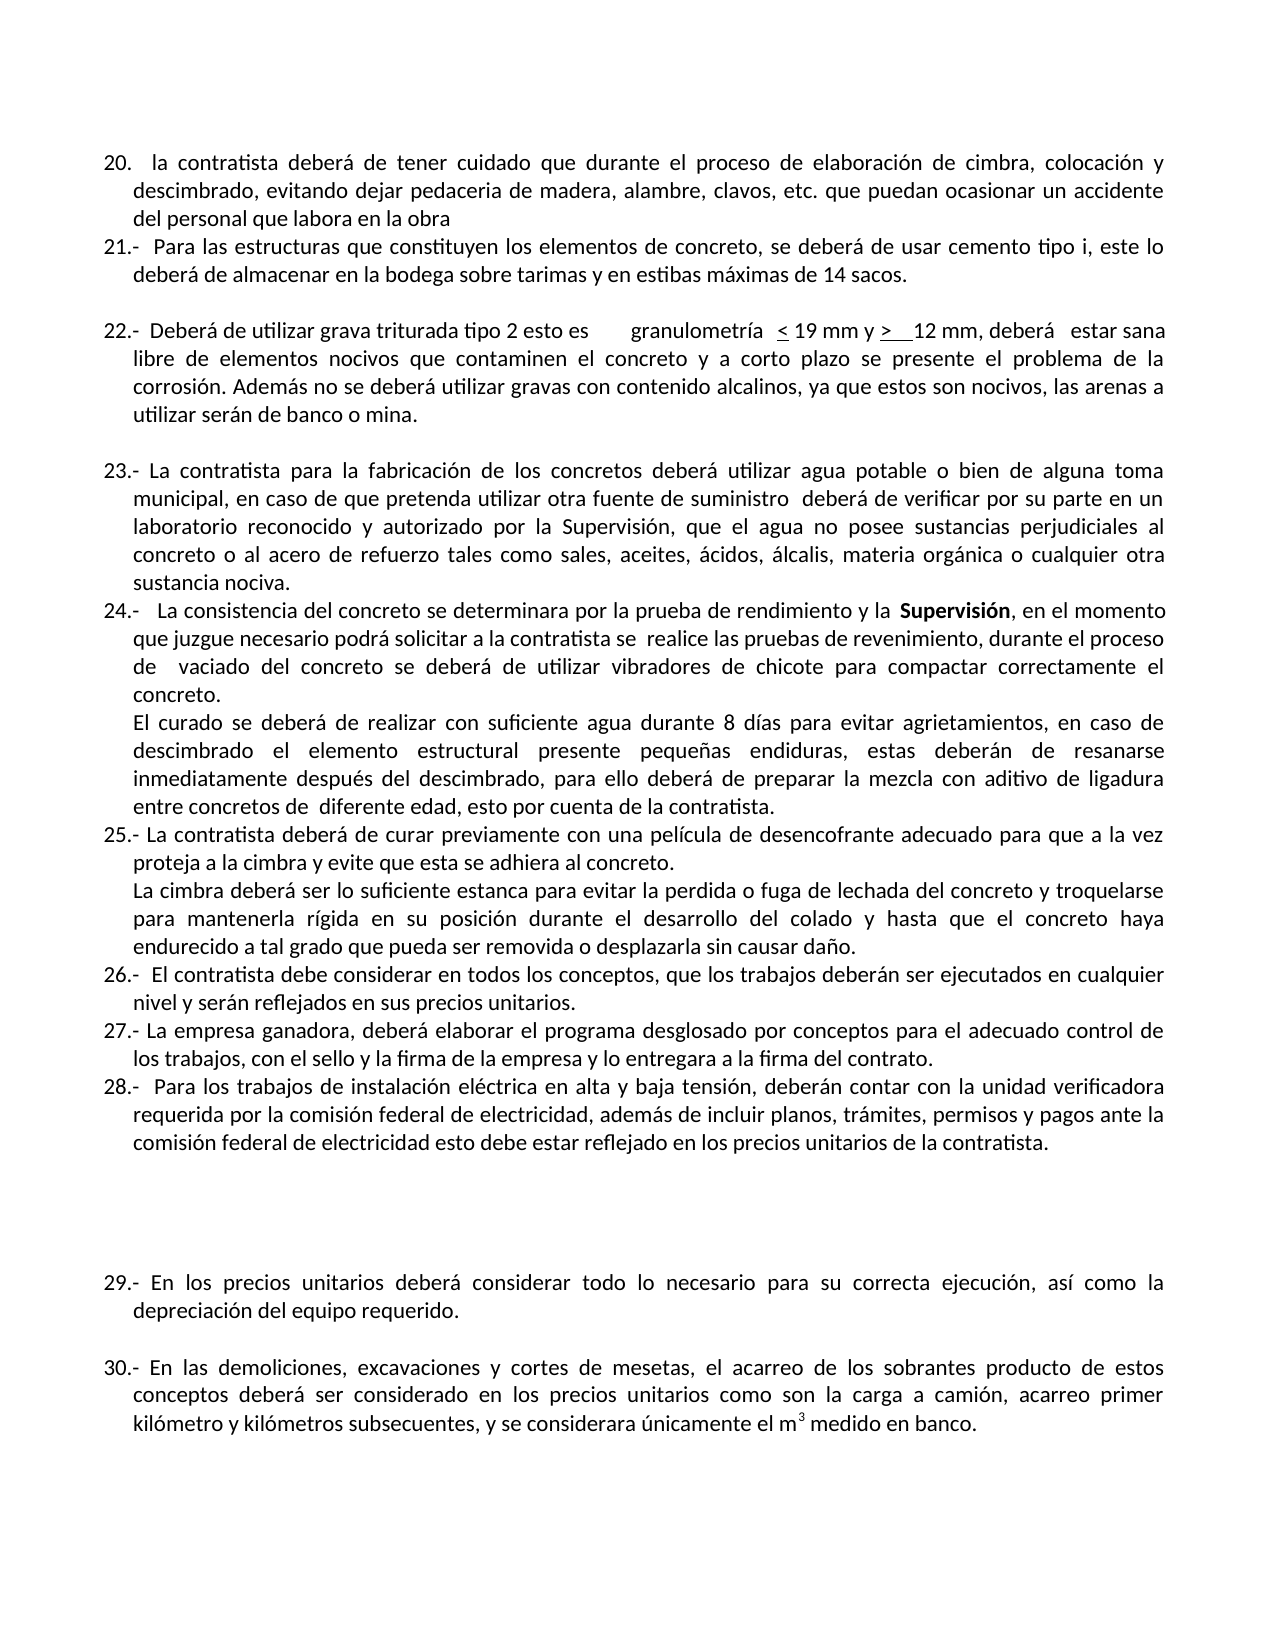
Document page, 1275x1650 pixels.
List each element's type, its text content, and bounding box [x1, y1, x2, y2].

text 26.- El contratista debe considerar en todos los conceptos, que los trabajos deberán ser ejecutados en cualquier nivel y serán reflejados en sus precios unitarios. [103, 960, 1167, 1016]
text 22.- Deberá de utilizar grava triturada tipo 2 esto es granulometría < y > , deberá estar sana libre de elementos nocivos que contaminen el concreto y a corto plazo se presente el problema de la corrosión. Además no se deberá utilizar gravas con contenido alcalinos, ya que estos son nocivos, las arenas a utilizar serán de banco o mina. [103, 316, 1167, 428]
text La cimbra deberá ser lo suficiente estanca para evitar la perdida o fuga de lechada del concreto y troquelarse para mantenerla rígida en su posición durante el desarrollo del colado y hasta que el concreto haya endurecido a tal grado que pueda ser removida o desplazarla sin causar daño. [133, 876, 1167, 960]
text 21.- Para las estructuras que constituyen los elementos de concreto, se deberá de usar cemento tipo i, este lo deberá de almacenar en la bodega sobre tarimas y en estibas máximas de 14 sacos. [103, 232, 1167, 288]
text 29.- En los precios unitarios deberá considerar todo lo necesario para su correcta ejecución, así como la depreciación del equipo requerido. [103, 1268, 1167, 1324]
text 28.- Para los trabajos de instalación eléctrica en alta y baja tensión, deberán contar con la unidad verificadora requerida por la comisión federal de electricidad, además de incluir planos, trámites, permisos y pagos ante la comisión federal de electricidad esto debe estar reflejado en los precios unitarios de la contratista. [103, 1072, 1167, 1156]
text 20. la contratista deberá de tener cuidado que durante el proceso de elaboración de cimbra, colocación y descimbrado, evitando dejar pedaceria de madera, alambre, clavos, etc. que puedan ocasionar un accidente del personal que labora en la obra [103, 148, 1167, 232]
text 25.- La contratista deberá de curar previamente con una película de desencofrante adecuado para que a la vez proteja a la cimbra y evite que esta se adhiera al concreto. [103, 820, 1167, 876]
text 24.- La consistencia del concreto se determinara por la prueba de rendimiento y la Supervisión, en el momento que juzgue necesario podrá solicitar a la contratista se realice las pruebas de revenimiento, durante el proceso de vaciado del concreto se deberá de utilizar vibradores de chicote para compactar correctamente el concreto. [103, 596, 1167, 708]
text El curado se deberá de realizar con suficiente agua durante 8 días para evitar agrietamientos, en caso de descimbrado el elemento estructural presente pequeñas endiduras, estas deberán de resanarse inmediatamente después del descimbrado, para ello deberá de preparar la mezcla con aditivo de ligadura entre concretos de diferente edad, esto por cuenta de la contratista. [103, 708, 1167, 820]
text 30.- En las demoliciones, excavaciones y cortes de mesetas, el acarreo de los sobrantes producto de estos conceptos deberá ser considerado en los precios unitarios como son la carga a camión, acarreo primer kilómetro y kilómetros subsecuentes, y se considerara únicamente el m3 medido en banco. [103, 1353, 1167, 1437]
text 23.- La contratista para la fabricación de los concretos deberá utilizar agua potable o bien de alguna toma municipal, en caso de que pretenda utilizar otra fuente de suministro deberá de verificar por su parte en un laboratorio reconocido y autorizado por la Supervisión, que el agua no posee sustancias perjudiciales al concreto o al acero de refuerzo tales como sales, aceites, ácidos, álcalis, materia orgánica o cualquier otra sustancia nociva. [103, 456, 1167, 596]
text 27.- La empresa ganadora, deberá elaborar el programa desglosado por conceptos para el adecuado control de los trabajos, con el sello y la firma de la empresa y lo entregara a la firma del contrato. [103, 1016, 1167, 1072]
